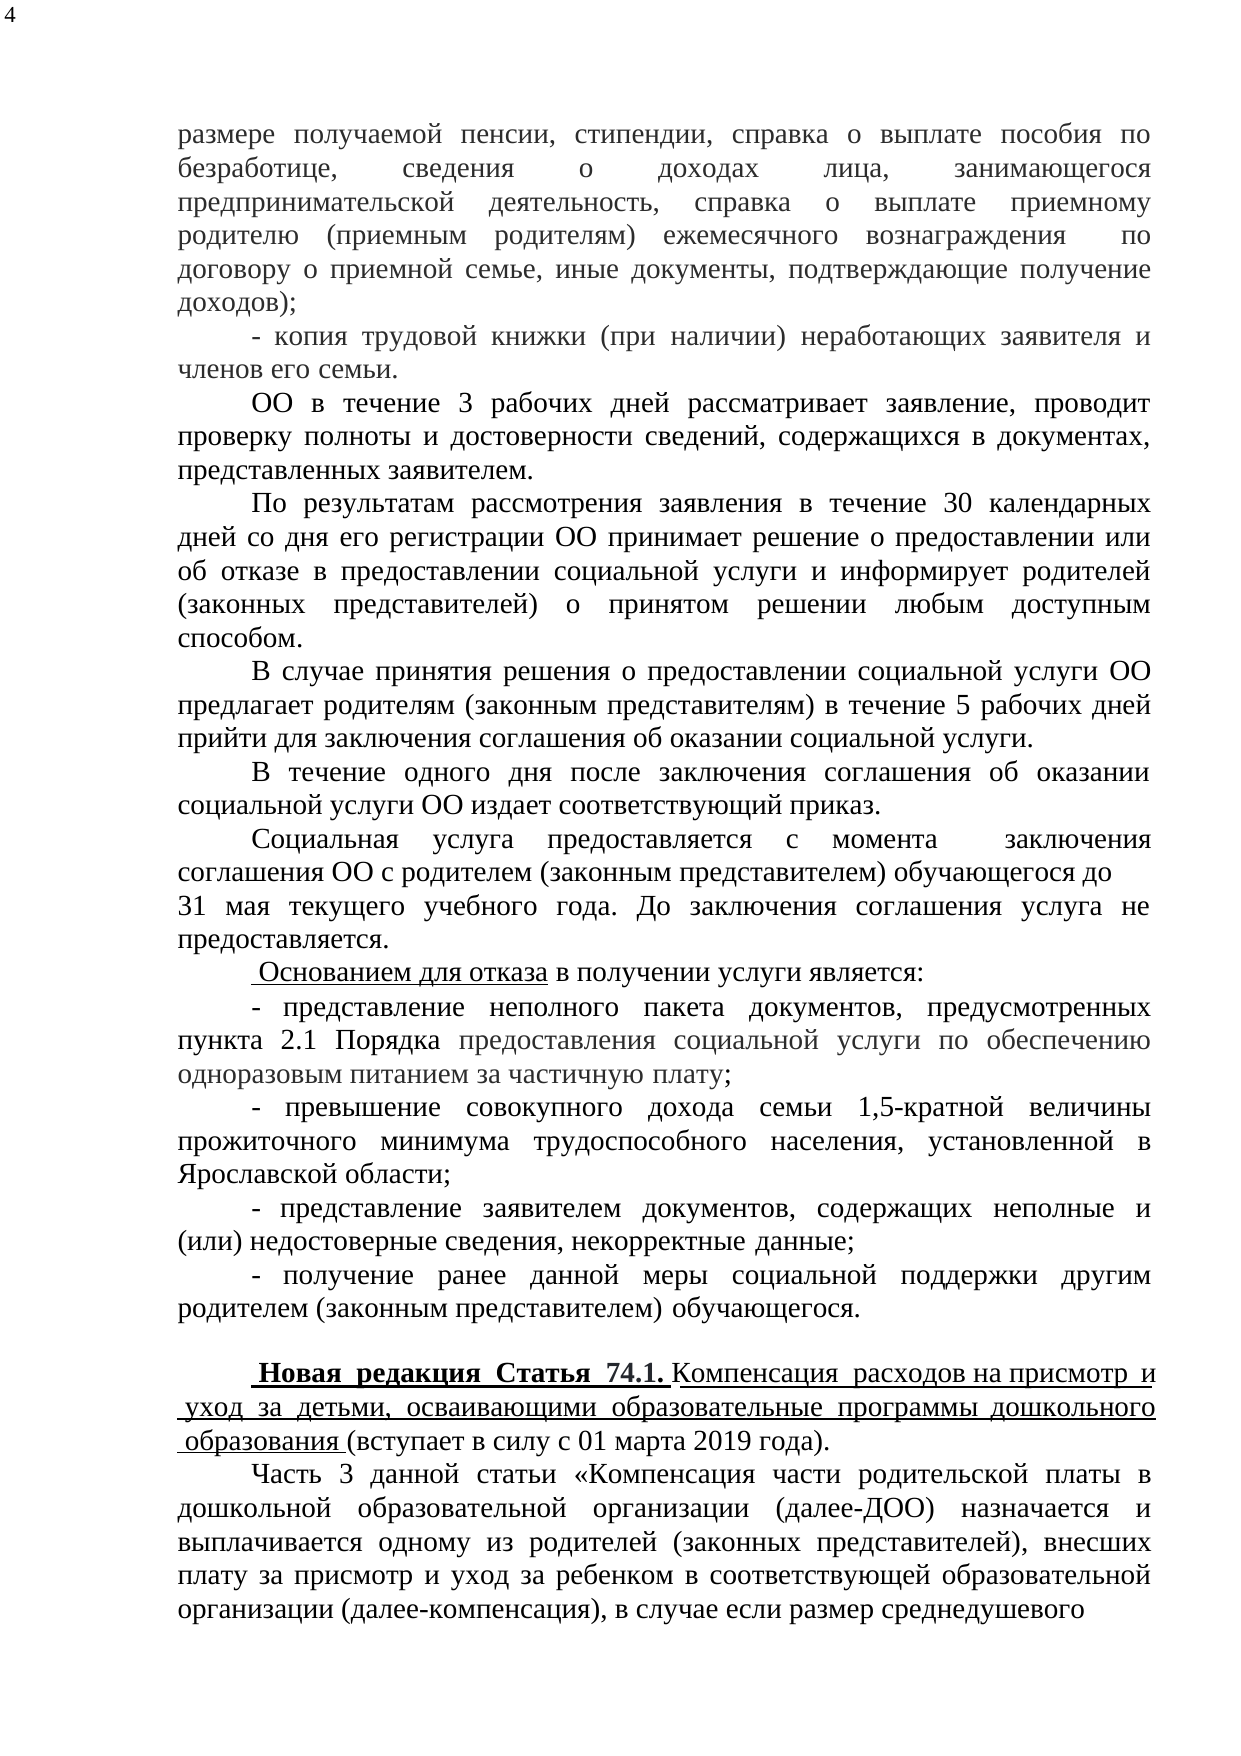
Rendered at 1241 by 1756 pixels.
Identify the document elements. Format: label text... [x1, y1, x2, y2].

text Часть 3 данной статьи «Компенсация части родительской платы в дошкольной образовательной организации (далее-ДОО) назначается и выплачивается одному из родителей (законных представителей), внесших плату за присмотр и уход за ребенком в соответствующей образовательной организации (далее-компенсация), в случае если размер среднедушевого [177, 1457, 1152, 1624]
text Основанием для отказа в получении услуги является: [251, 955, 1167, 989]
list копия трудовой книжки (при наличии) неработающих заявителя и членов его семьи. [177, 318, 1151, 385]
text По результатам рассмотрения заявления в течение 30 календарных дней со дня его регистрации ОО принимает решение о предоставлении или об отказе в предоставлении социальной услуги и информирует родителей (законных представителей) о принятом решении любым доступным способом. [177, 486, 1152, 653]
list получение ранее данной меры социальной поддержки другим родителем (законным представителем) обучающегося. [177, 1257, 1152, 1324]
text Новая редакция Статья 74.1. Компенсация расходов на присмотр и [251, 1356, 1167, 1389]
text размере получаемой пенсии, стипендии, справка о выплате пособия по безработице, сведения о доходах лица, занимающегося предпринимательской деятельность, справка о выплате приемному родителю (приемным родителям) ежемесячного вознаграждения по договору о приемной семье, иные документы, подтверждающие получение доходов); [177, 117, 1152, 318]
text образования (вступает в силу с 01 марта 2019 года). [177, 1423, 1167, 1457]
text В случае принятия решения о предоставлении социальной услуги ОО предлагает родителям (законным представителям) в течение 5 рабочих дней прийти для заключения соглашения об оказании социальной услуги. [177, 653, 1152, 754]
text уход за детьми, осваивающими образовательные программы дошкольного [177, 1389, 1167, 1423]
text Социальная услуга предоставляется с момента заключения соглашения ОО с родителем (законным представителем) обучающегося до [177, 821, 1152, 888]
text 31 мая текущего учебного года. До заключения соглашения услуга не предоставляется. [177, 888, 1151, 955]
text ОО в течение 3 рабочих дней рассматривает заявление, проводит проверку полноты и достоверности сведений, содержащихся в документах, представленных заявителем. [177, 385, 1151, 486]
list превышение совокупного дохода семьи 1,5-кратной величины прожиточного минимума трудоспособного населения, установленной в Ярославской области; [177, 1089, 1152, 1190]
list представление неполного пакета документов, предусмотренных пункта 2.1 Порядка предоставления социальной услуги по обеспечению одноразовым питанием за частичную плату; [177, 989, 1152, 1089]
text В течение одного дня после заключения соглашения об оказании социальной услуги ОО издает соответствующий приказ. [177, 754, 1150, 821]
list представление заявителем документов, содержащих неполные и (или) недостоверные сведения, некорректные данные; [177, 1190, 1152, 1257]
